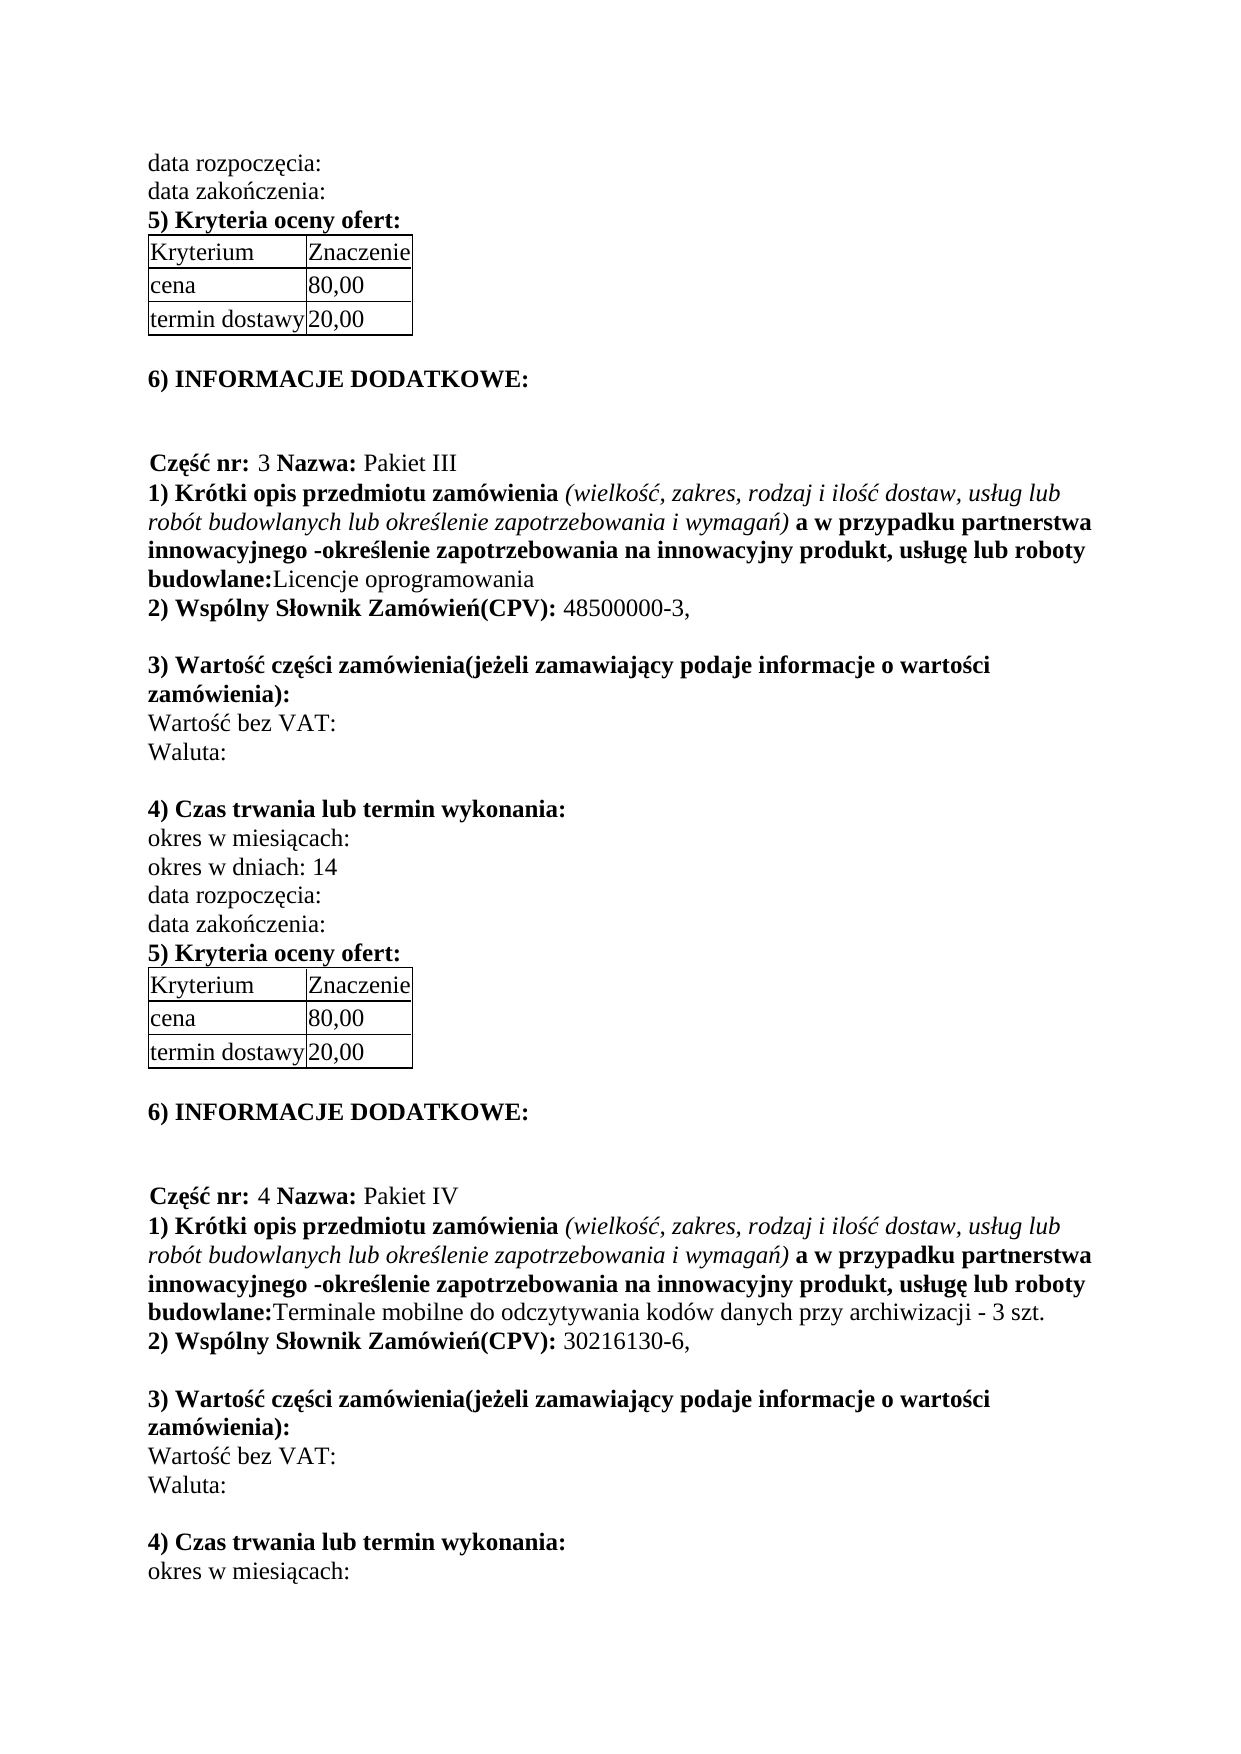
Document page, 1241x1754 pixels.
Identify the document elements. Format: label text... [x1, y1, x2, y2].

text 1) Krótki opis przedmiotu zamówienia (wielkość, zakres, rodzaj i ilość dostaw, usług lub robót budowlanych lub określenie zapotrzebowania i wymagań) a w przypadku partnerstwa innowacyjnego -określenie zapotrzebowania na innowacyjny produkt, usługę lub roboty budowlane:Licencje oprogramowania 2) Wspólny Słownik Zamówień(CPV): 48500000-3, 3) Wartość części zamówienia(jeżeli zamawiający podaje informacje o wartości zamówienia): Wartość bez VAT: Waluta: 4) Czas trwania lub termin wykonania: okres w miesiącach: okres w dniach: 14 data rozpoczęcia: data zakończenia: 5) Kryteria oceny ofert: [148, 478, 1093, 967]
table_header Pakiet III [362, 446, 463, 478]
table_cell termin dostawy [149, 302, 306, 334]
table_header Kryterium [149, 236, 306, 267]
table_header Kryterium [149, 968, 306, 1000]
text 6) INFORMACJE DODATKOWE: [148, 336, 1093, 421]
table_header Znaczenie [307, 236, 412, 267]
table_header Pakiet IV [362, 1179, 465, 1211]
table_header Część nr: [148, 1179, 256, 1211]
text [148, 148, 1093, 234]
text 6) INFORMACJE DODATKOWE: [148, 1069, 1093, 1154]
table_header 3 [256, 446, 275, 478]
table_cell cena [149, 269, 306, 301]
table_header 4 [256, 1179, 275, 1211]
table_cell cena [149, 1002, 306, 1034]
table_cell 20,00 [307, 301, 412, 334]
table_cell 80,00 [307, 1000, 412, 1034]
table_cell 20,00 [307, 1034, 412, 1067]
table_cell 80,00 [307, 267, 412, 301]
table_header Część nr: [148, 446, 256, 478]
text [148, 1211, 1093, 1585]
table_cell termin dostawy [149, 1035, 306, 1067]
table_header Nazwa: [275, 446, 362, 478]
table_header Nazwa: [275, 1179, 362, 1211]
table_header Znaczenie [307, 968, 412, 1000]
